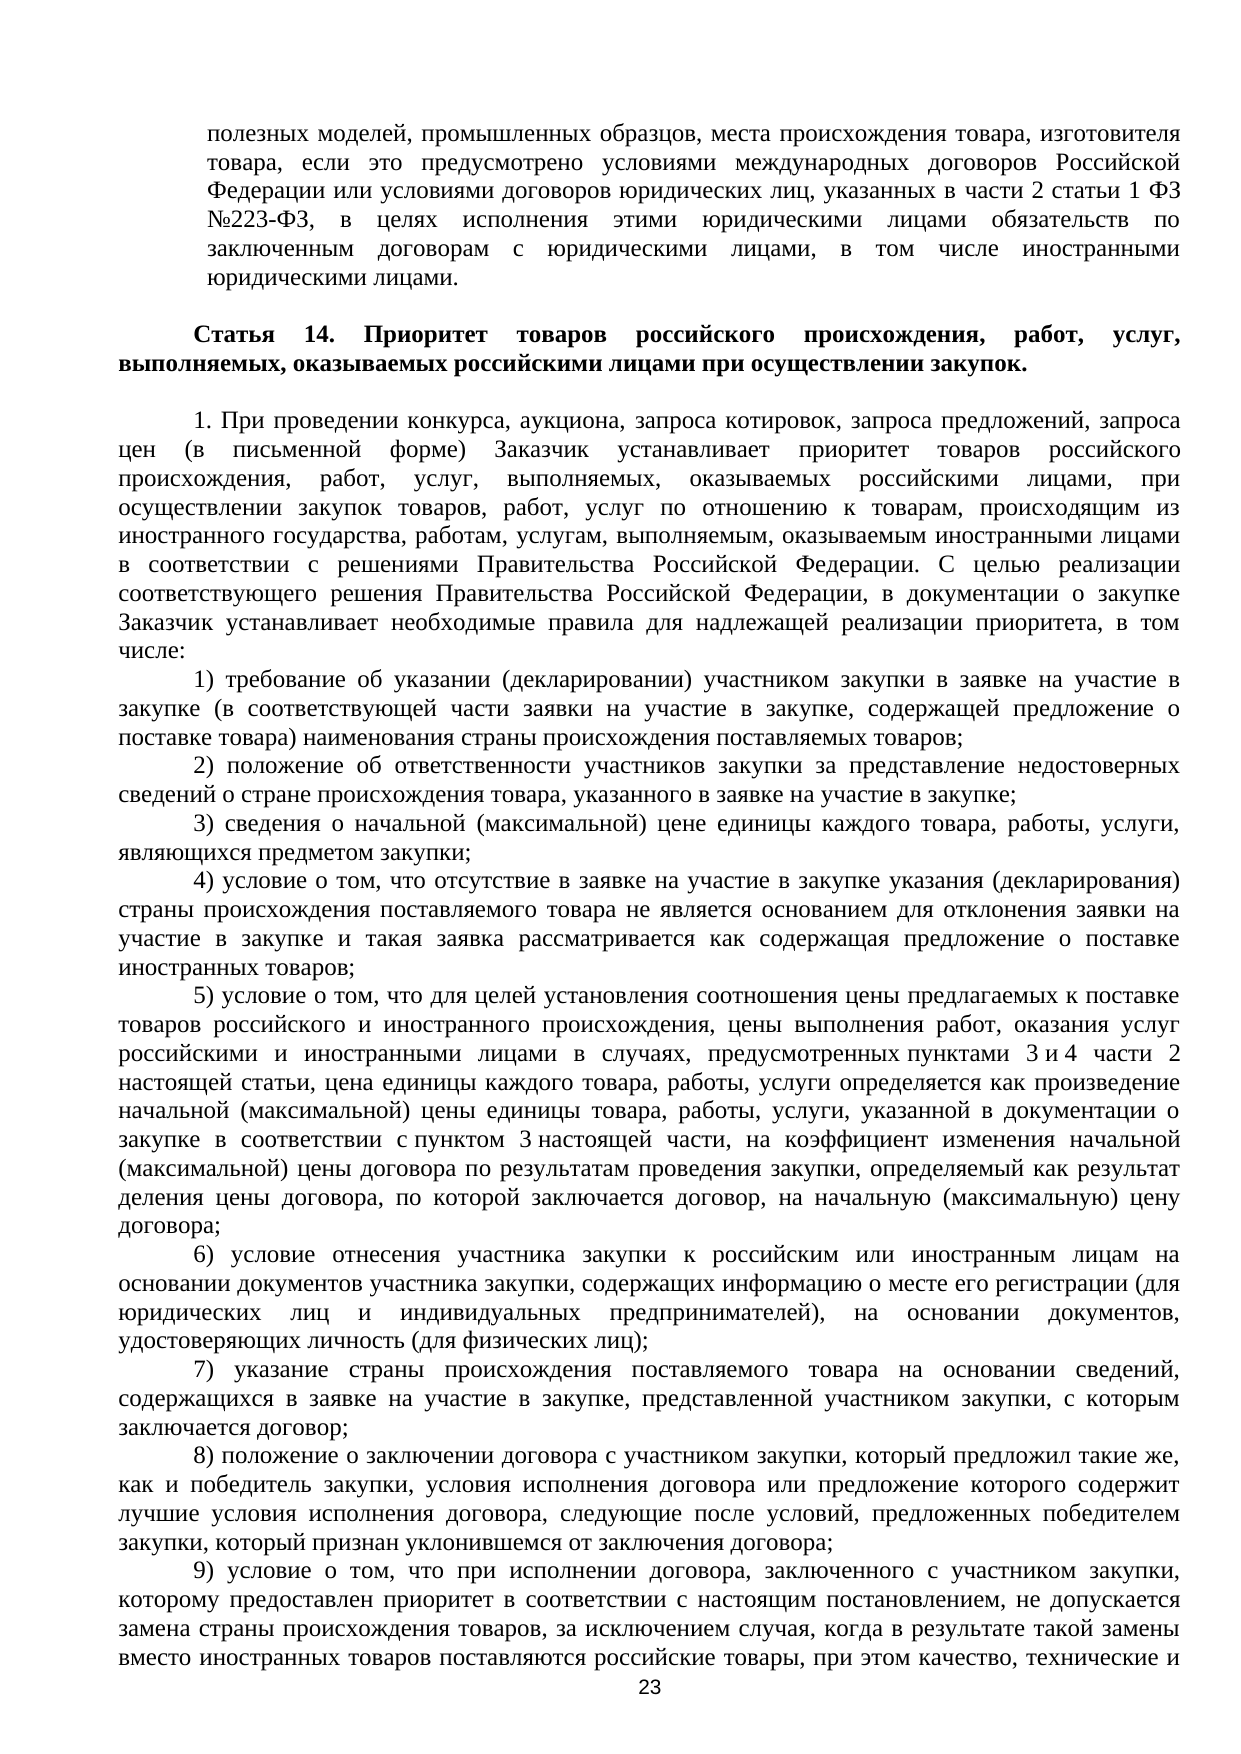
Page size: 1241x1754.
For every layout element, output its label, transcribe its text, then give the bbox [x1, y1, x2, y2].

text 2) положение об ответственности участников закупки за представление недостоверных сведений о стране происхождения товара, указанного в заявке на участие в закупке; [118, 751, 1181, 808]
text 7) указание страны происхождения поставляемого товара на основании сведений, содержащихся в заявке на участие в закупке, представленной участником закупки, с которым заключается договор; [118, 1354, 1181, 1441]
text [118, 1556, 1181, 1671]
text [207, 118, 1181, 291]
list 1. При проведении конкурса, аукциона, запроса котировок, запроса предложений, запроса цен (в письменной форме) Заказчик устанавливает приоритет товаров российского происхождения, работ, услуг, выполняемых, оказываемых российскими лицами, при осуществлении закупок товаров, работ, услуг по отношению к товарам, происходящим из иностранного государства, работам, услугам, выполняемым, оказываемым иностранными лицами в соответствии с решениями Правительства Российской Федерации. С целью реализации соответствующего решения Правительства Российской Федерации, в документации о закупке Заказчик устанавливает необходимые правила для надлежащей реализации приоритета, в том числе: [118, 406, 1181, 664]
text 5) условие о том, что для целей установления соотношения цены предлагаемых к поставке товаров российского и иностранного происхождения, цены выполнения работ, оказания услуг российскими и иностранными лицами в случаях, предусмотренных пунктами 3 и 4 части 2 настоящей статьи, цена единицы каждого товара, работы, услуги определяется как произведение начальной (максимальной) цены единицы товара, работы, услуги, указанной в документации о закупке в соответствии с пунктом 3 настоящей части, на коэффициент изменения начальной (максимальной) цены договора по результатам проведения закупки, определяемый как результат деления цены договора, по которой заключается договор, на начальную (максимальную) цену договора; [118, 981, 1181, 1239]
text 1) требование об указании (декларировании) участником закупки в заявке на участие в закупке (в соответствующей части заявки на участие в закупке, содержащей предложение о поставке товара) наименования страны происхождения поставляемых товаров; [118, 664, 1181, 751]
text 3) сведения о начальной (максимальной) цене единицы каждого товара, работы, услуги, являющихся предметом закупки; [118, 808, 1181, 866]
text 4) условие о том, что отсутствие в заявке на участие в закупке указания (декларирования) страны происхождения поставляемого товара не является основанием для отклонения заявки на участие в закупке и такая заявка рассматривается как содержащая предложение о поставке иностранных товаров; [118, 866, 1181, 981]
text 6) условие отнесения участника закупки к российским или иностранным лицам на основании документов участника закупки, содержащих информацию о месте его регистрации (для юридических лиц и индивидуальных предпринимателей), на основании документов, удостоверяющих личность (для физических лиц); [118, 1239, 1181, 1354]
text 8) положение о заключении договора с участником закупки, который предложил такие же, как и победитель закупки, условия исполнения договора или предложение которого содержит лучшие условия исполнения договора, следующие после условий, предложенных победителем закупки, который признан уклонившемся от заключения договора; [118, 1441, 1181, 1556]
text Статья 14. Приоритет товаров российского происхождения, работ, услуг, выполняемых, оказываемых российскими лицами при осуществлении закупок. [118, 319, 1181, 377]
